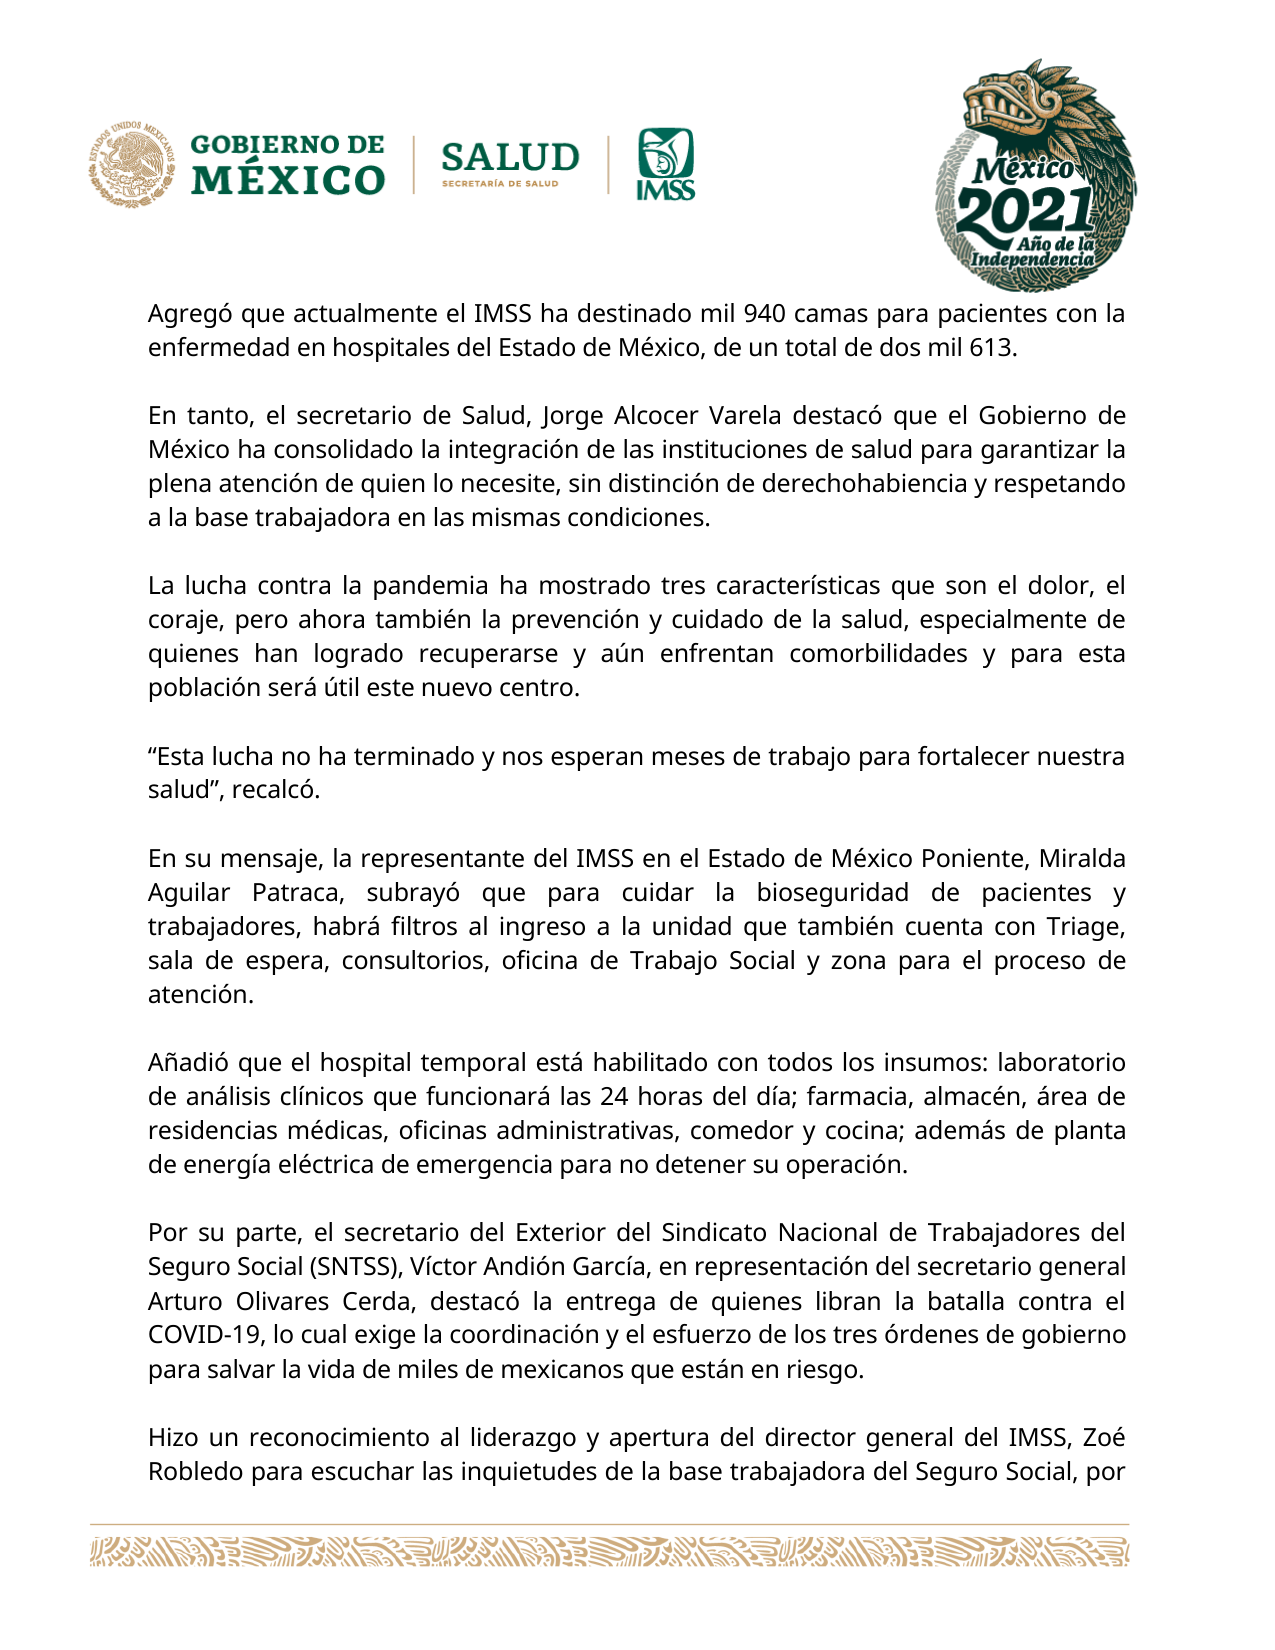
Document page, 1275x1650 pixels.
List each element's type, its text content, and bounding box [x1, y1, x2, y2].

text Agregó que actualmente el IMSS ha destinado mil 940 camas para pacientes con la enfermedad en hospitales del Estado de México, de un total de dos mil 613. [148, 295, 1127, 363]
picture [0, 0, 1247, 346]
text La lucha contra la pandemia ha mostrado tres características que son el dolor, el coraje, pero ahora también la prevención y cuidado de la salud, especialmente de quienes han logrado recuperarse y aún enfrentan comorbilidades y para esta población será útil este nuevo centro. [148, 568, 1127, 704]
text Por su parte, el secretario del Exterior del Sindicato Nacional de Trabajadores del Seguro Social (SNTSS), Víctor Andión García, en representación del secretario general Arturo Olivares Cerda, destacó la entrega de quienes libran la batalla contra el COVID-19, lo cual exige la coordinación y el esfuerzo de los tres órdenes de gobierno para salvar la vida de miles de mexicanos que están en riesgo. [148, 1215, 1127, 1385]
text “Esta lucha no ha terminado y nos esperan meses de trabajo para fortalecer nuestra salud”, recalcó. [148, 738, 1127, 806]
picture [0, 1487, 1247, 1650]
text En su mensaje, la representante del IMSS en el Estado de México Poniente, Miralda Aguilar Patraca, subrayó que para cuidar la bioseguridad de pacientes y trabajadores, habrá filtros al ingreso a la unidad que también cuenta con Triage, sala de espera, consultorios, oficina de Trabajo Social y zona para el proceso de atención. [148, 840, 1127, 1011]
text Añadió que el hospital temporal está habilitado con todos los insumos: laboratorio de análisis clínicos que funcionará las 24 horas del día; farmacia, almacén, área de residencias médicas, oficinas administrativas, comedor y cocina; además de planta de energía eléctrica de emergencia para no detener su operación. [148, 1045, 1127, 1181]
text En tanto, el secretario de Salud, Jorge Alcocer Varela destacó que el Gobierno de México ha consolidado la integración de las instituciones de salud para garantizar la plena atención de quien lo necesite, sin distinción de derechohabiencia y respetando a la base trabajadora en las mismas condiciones. [148, 397, 1127, 534]
